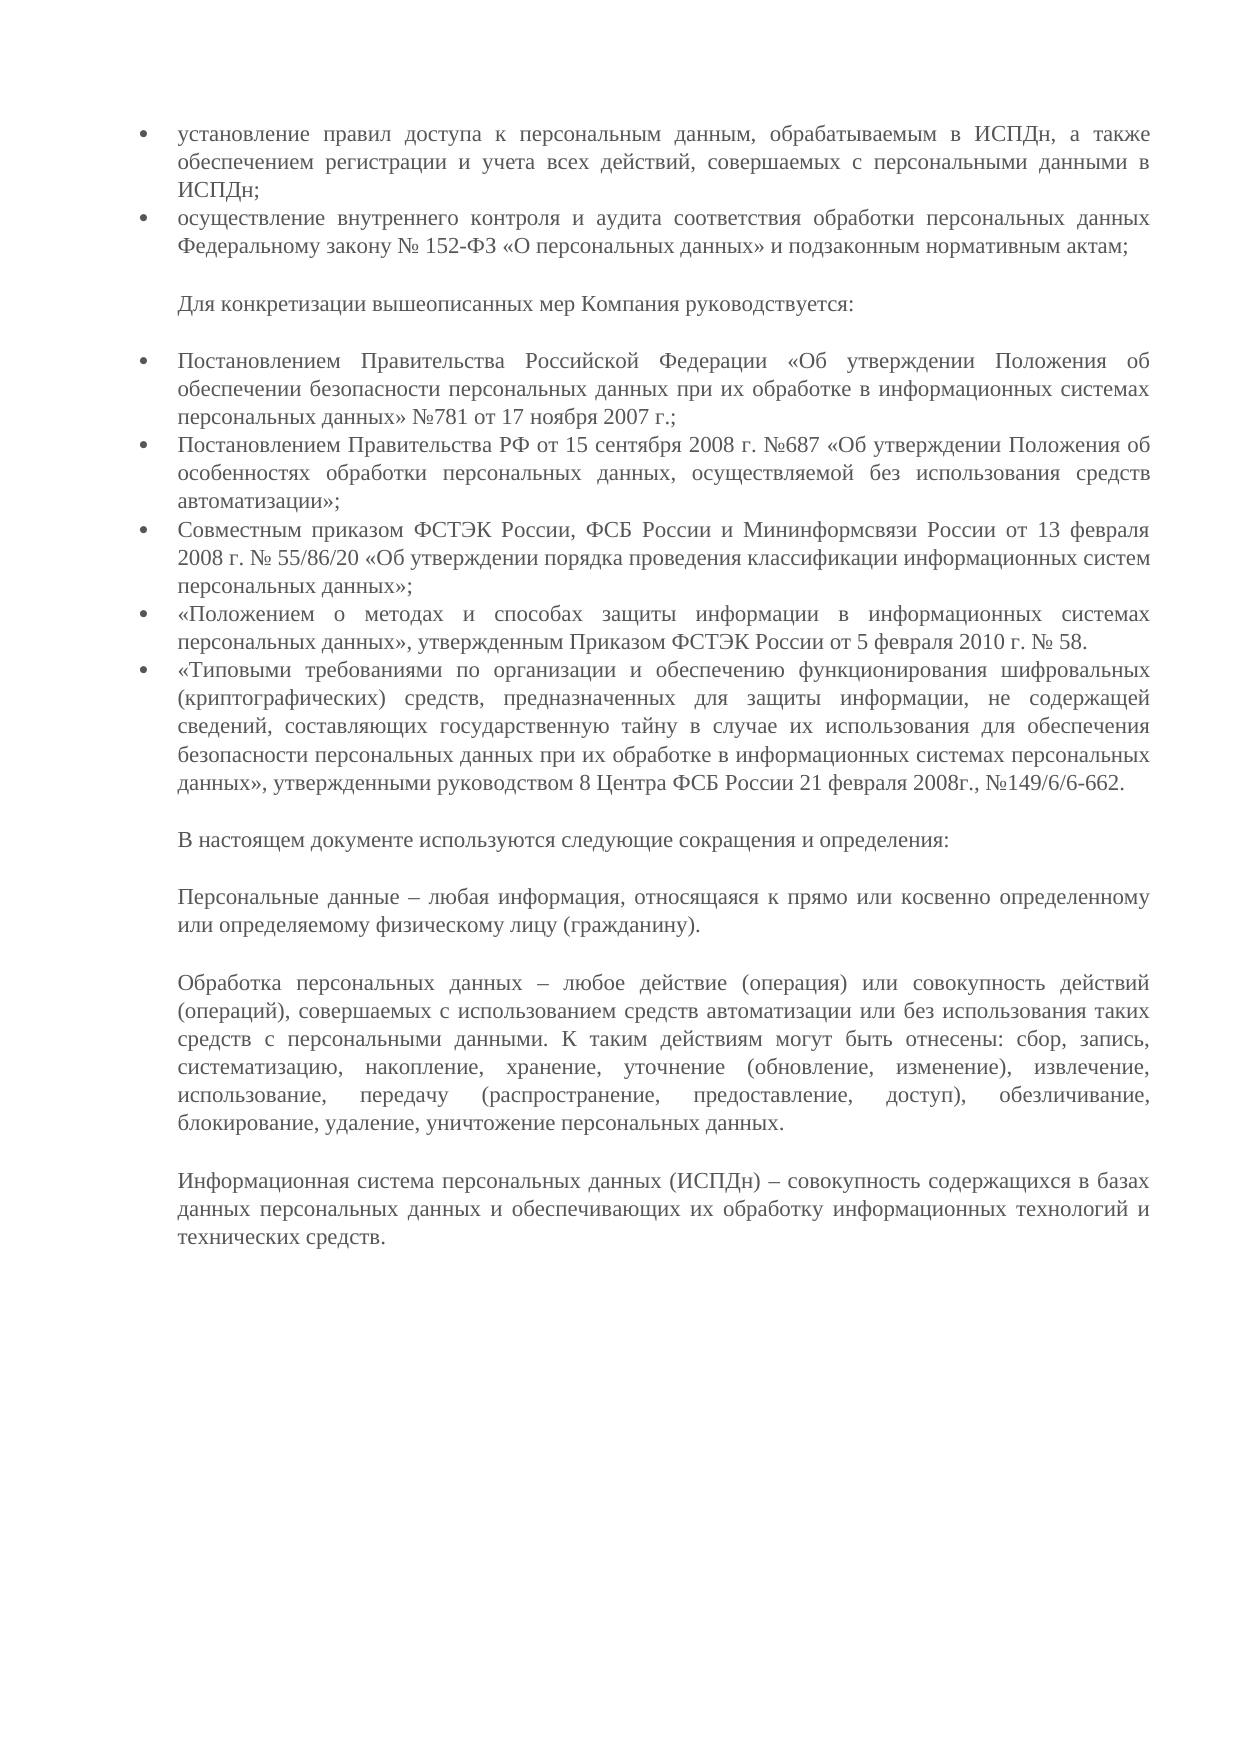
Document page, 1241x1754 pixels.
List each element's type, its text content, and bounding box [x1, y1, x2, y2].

text Для конкретизации вышеописанных мер Компания руководствуется: [177, 288, 1152, 316]
list Постановлением Правительства РФ от 15 сентября 2008 г. №687 «Об утверждении Положения об особенностях обработки персональных данных, осуществляемой без использования средств автоматизации»; [140, 429, 1152, 514]
list Постановлением Правительства Российской Федерации «Об утверждении Положения об обеспечении безопасности персональных данных при их обработке в информационных системах персональных данных» №781 от 17 ноября 2007 г.; [140, 345, 1152, 429]
list «Положением о методах и способах защиты информации в информационных системах персональных данных», утвержденным Приказом ФСТЭК России от 5 февраля 2010 г. № 58. [140, 598, 1152, 654]
list осуществление внутреннего контроля и аудита соответствия обработки персональных данных Федеральному закону № 152-ФЗ «О персональных данных» и подзаконным нормативным актам; [140, 202, 1152, 259]
text Информационная система персональных данных (ИСПДн) – совокупность содержащихся в базах данных персональных данных и обеспечивающих их обработку информационных технологий и технических средств. [177, 1165, 1152, 1249]
list Совместным приказом ФСТЭК России, ФСБ России и Мининформсвязи России от 13 февраля 2008 г. № 55/86/20 «Об утверждении порядка проведения классификации информационных систем персональных данных»; [140, 514, 1152, 598]
text В настоящем документе используются следующие сокращения и определения: [177, 824, 1152, 852]
list «Типовыми требованиями по организации и обеспечению функционирования шифровальных (криптографических) средств, предназначенных для защиты информации, не содержащей сведений, составляющих государственную тайну в случае их использования для обеспечения безопасности персональных данных при их обработке в информационных системах персональных данных», утвержденными руководством 8 Центра ФСБ России 21 февраля 2008г., №149/6/6-662. [140, 654, 1152, 795]
list установление правил доступа к персональным данным, обрабатываемым в ИСПДн, а также обеспечением регистрации и учета всех действий, совершаемых с персональными данными в ИСПДн; [140, 118, 1152, 202]
text Обработка персональных данных – любое действие (операция) или совокупность действий (операций), совершаемых с использованием средств автоматизации или без использования таких средств с персональными данными. К таким действиям могут быть отнесены: сбор, запись, систематизацию, накопление, хранение, уточнение (обновление, изменение), извлечение, использование, передачу (распространение, предоставление, доступ), обезличивание, блокирование, удаление, уничтожение персональных данных. [177, 967, 1152, 1136]
text Персональные данные – любая информация, относящаяся к прямо или косвенно определенному или определяемому физическому лицу (гражданину). [177, 882, 1152, 938]
